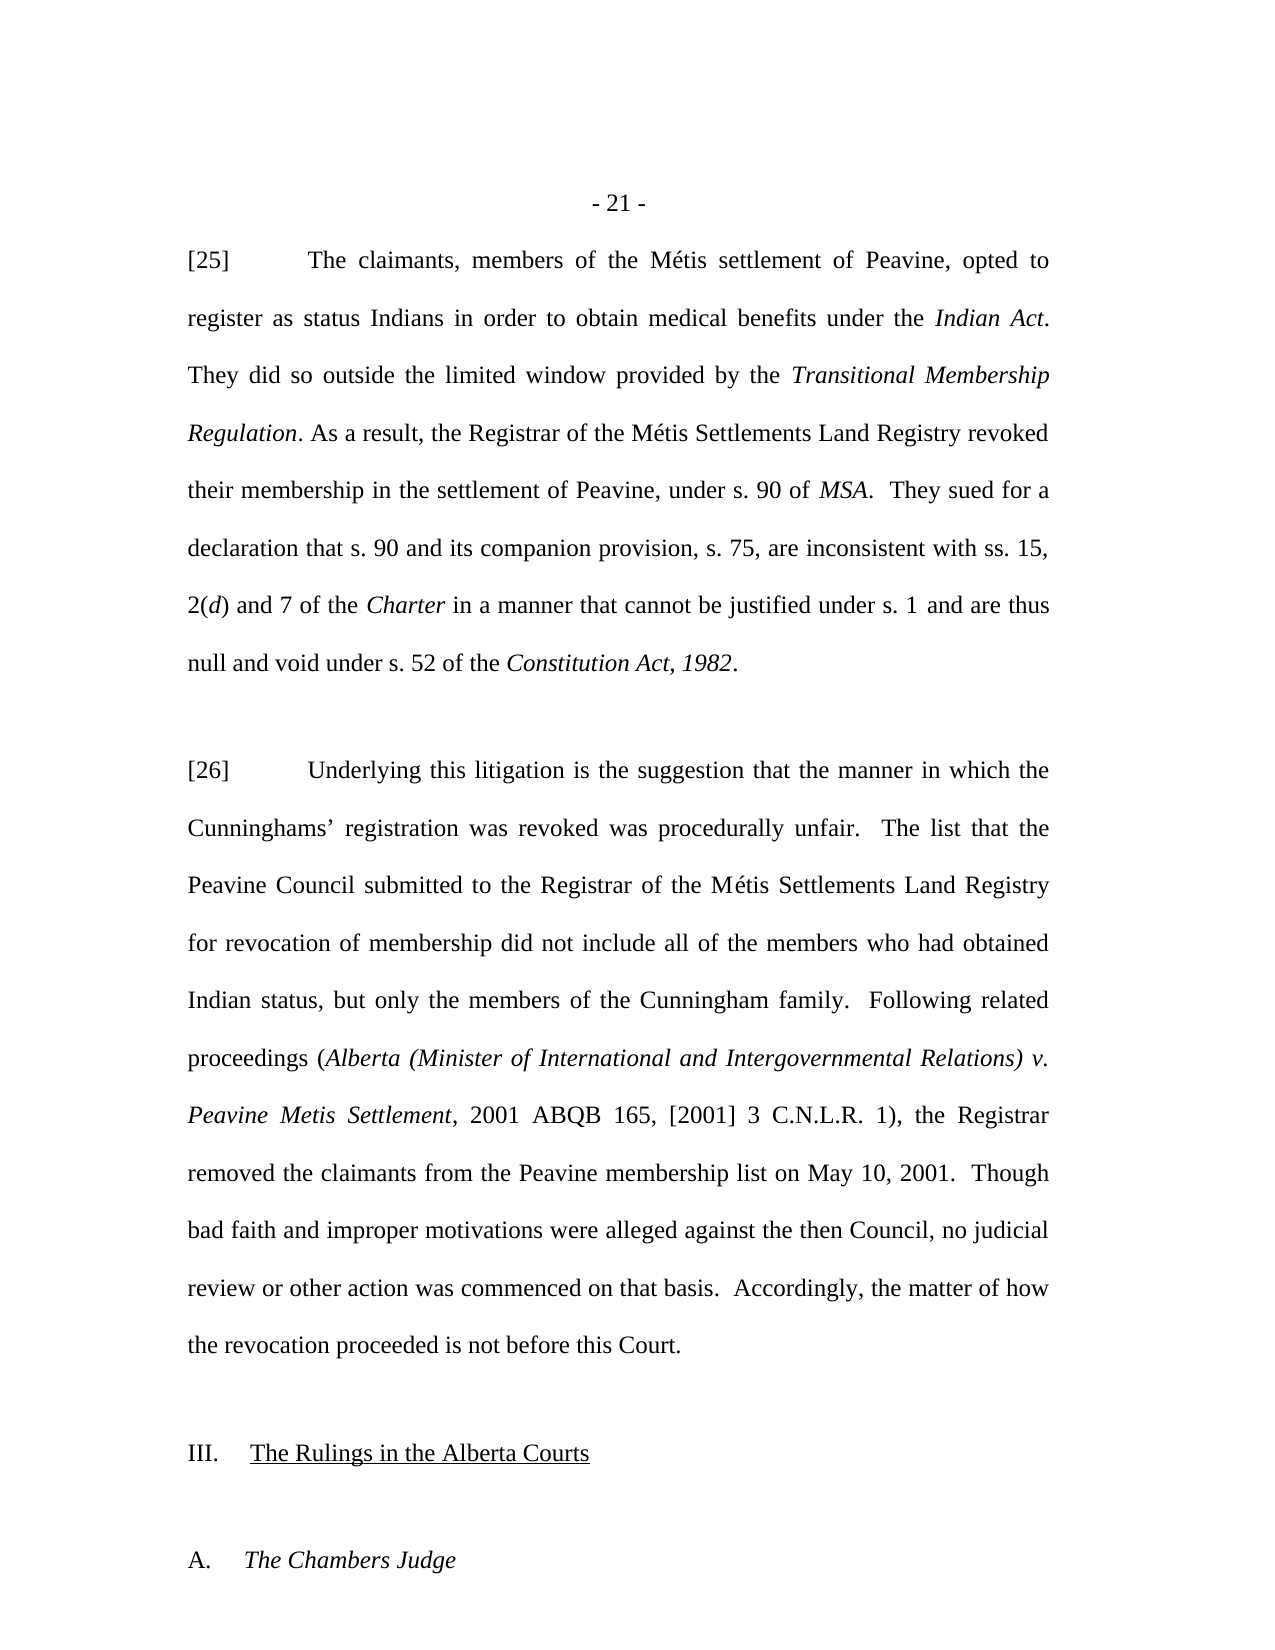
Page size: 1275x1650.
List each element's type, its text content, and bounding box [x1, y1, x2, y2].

title III. The Rulings in the Alberta Courts [187, 1438, 1050, 1466]
text The claimants, members of the Métis settlement of Peavine, opted to register as status Indians in order to obtain medical benefits under the Indian Act. They did so outside the limited window provided by the Transitional Membership Regulation. As a result, the Registrar of the Métis Settlements Land Registry revoked their membership in the settlement of Peavine, under s. 90 of MSA. They sued for a declaration that s. 90 and its companion provision, s. 75, are inconsistent with ss. 15, 2(d) and 7 of the Charter in a manner that cannot be justified under s. 1 and are thus null and void under s. 52 of the Constitution Act, 1982. [187, 245, 1050, 676]
text Underlying this litigation is the suggestion that the manner in which the Cunninghams’ registration was revoked was procedurally unfair. The list that the Peavine Council submitted to the Registrar of the Métis Settlements Land Registry for revocation of membership did not include all of the members who had obtained Indian status, but only the members of the Cunningham family. Following related proceedings (Alberta (Minister of International and Intergovernmental Relations) v. Peavine Metis Settlement, 2001 ABQB 165, [2001] 3 C.N.L.R. 1), the Registrar removed the claimants from the Peavine membership list on May 10, 2001. Though bad faith and improper motivations were alleged against the then Council, no judicial review or other action was commenced on that basis. Accordingly, the matter of how the revocation proceeded is not before this Court. [187, 755, 1050, 1359]
title A. The Chambers Judge [187, 1545, 1050, 1574]
